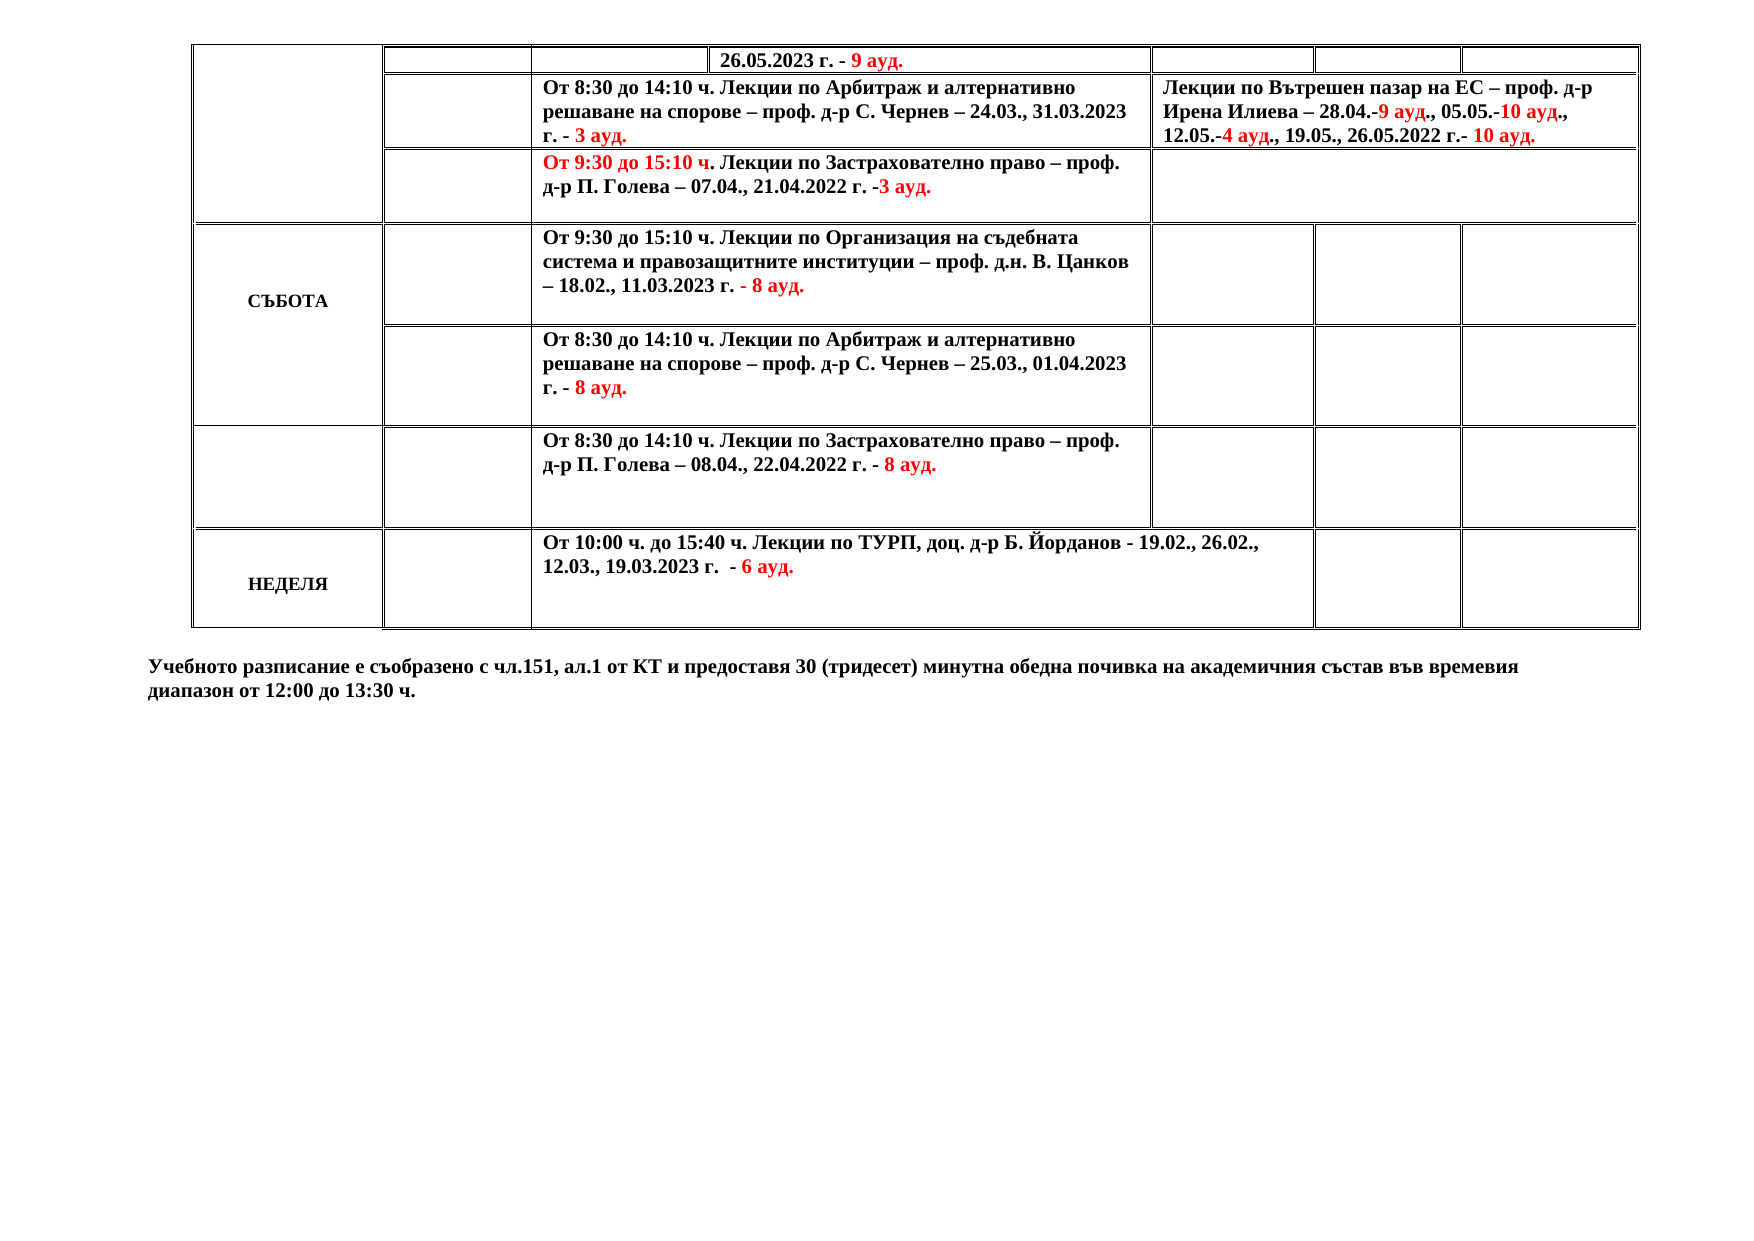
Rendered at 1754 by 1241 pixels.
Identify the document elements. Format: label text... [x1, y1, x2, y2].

table_cell [385, 48, 531, 72]
table_cell [1316, 327, 1460, 425]
table_cell [1462, 425, 1639, 527]
table_cell [194, 426, 382, 527]
table_cell [1463, 222, 1638, 323]
table_cell СЪБОТА [194, 222, 382, 425]
text Учебното разписание е съобразено с чл.151, ал.1 от КТ и предоставя 30 (тридесет) минутна обедна почивка на академичния състав във времевия диапазон от 12:00 до 13:30 ч. [148, 654, 1606, 702]
table_cell [1316, 48, 1460, 72]
table_cell [1153, 225, 1313, 323]
table_cell [1316, 530, 1460, 627]
table_cell [385, 75, 531, 147]
table_cell [532, 48, 707, 72]
table_cell [385, 225, 531, 323]
table_cell От 9:30 до 15:10 ч. Лекции по Застрахователно право – проф. д-р П. Голева – 07.04., 21.04.2022 г. -3 ауд. [532, 150, 1150, 222]
table_cell [1153, 327, 1313, 425]
table_cell [385, 530, 531, 627]
table_cell [1463, 324, 1638, 425]
table_cell [1153, 428, 1313, 527]
table_cell [385, 150, 531, 222]
table_cell [1463, 48, 1638, 72]
table_cell [385, 428, 531, 527]
table_cell От 10:00 ч. до 15:40 ч. Лекции по ТУРП, доц. д-р Б. Йорданов - 19.02., 26.02., 12.03., 19.03.2023 г. - 6 ауд. [532, 530, 1313, 627]
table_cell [710, 48, 1150, 72]
table_cell НЕДЕЛЯ [194, 527, 382, 627]
table_cell От 8:30 до 14:10 ч. Лекции по Арбитраж и алтернативно решаване на спорове – проф. д-р С. Чернев – 25.03., 01.04.2023 г. - 8 ауд. [532, 327, 1150, 425]
table_cell [1463, 527, 1638, 627]
table_cell [385, 327, 531, 425]
table_cell От 8:30 до 14:10 ч. Лекции по Арбитраж и алтернативно решаване на спорове – проф. д-р С. Чернев – 24.03., 31.03.2023 г. - 3 ауд. [532, 75, 1150, 147]
table_cell [1316, 428, 1460, 527]
table_cell От 8:30 до 14:10 ч. Лекции по Застрахователно право – проф. д-р П. Голева – 08.04., 22.04.2022 г. - 8 ауд. [532, 428, 1150, 527]
table_cell От 9:30 до 15:10 ч. Лекции по Организация на съдебната система и правозащитните институции – проф. д.н. В. Цанков – 18.02., 11.03.2023 г. - 8 ауд. [532, 225, 1150, 323]
table_cell [1153, 48, 1313, 72]
table_cell Лекции по Вътрешен пазар на ЕС – проф. д-р Ирена Илиева – 28.04.-9 ауд., 05.05.-10 ауд., 12.05.-4 ауд., 19.05., 26.05.2022 г.- 10 ауд. [1153, 72, 1638, 147]
table_cell [1153, 147, 1638, 222]
table_cell [1316, 225, 1460, 323]
